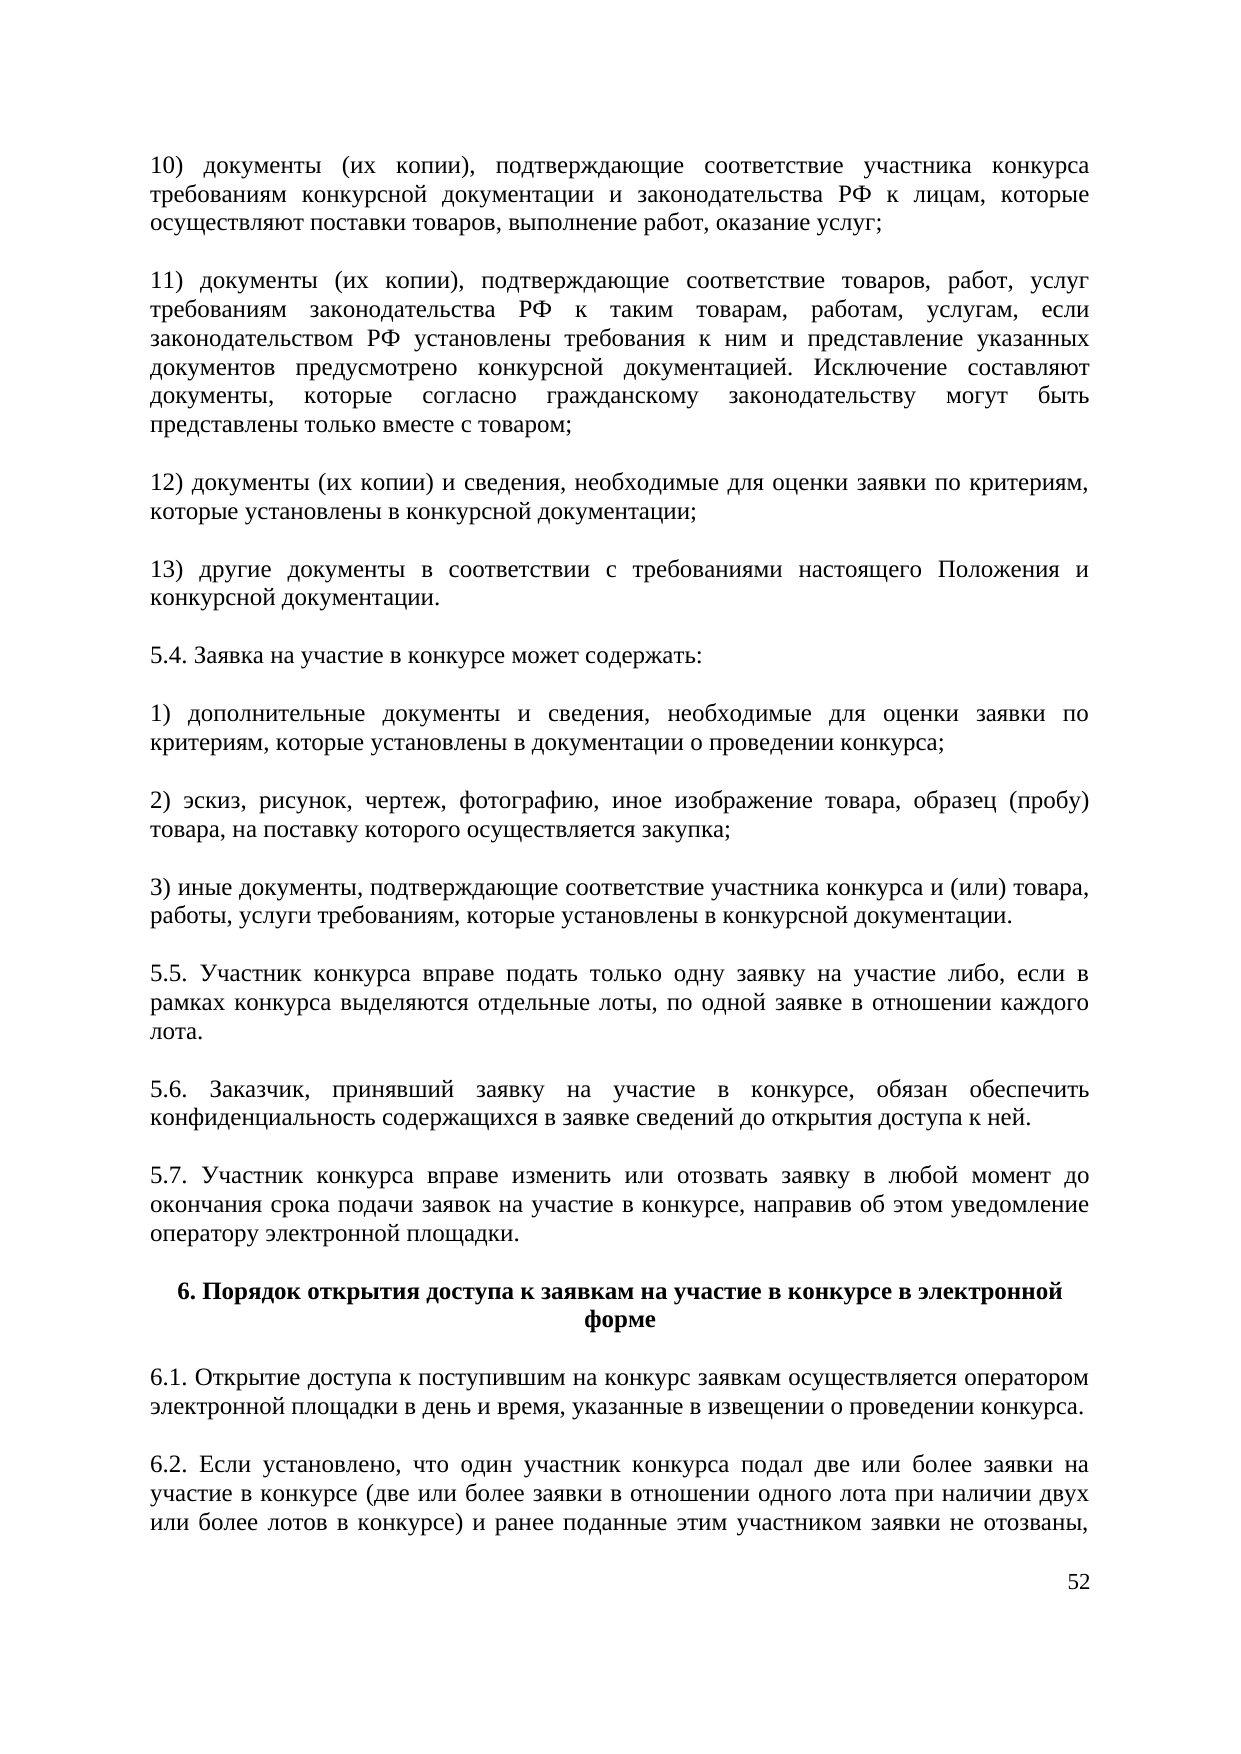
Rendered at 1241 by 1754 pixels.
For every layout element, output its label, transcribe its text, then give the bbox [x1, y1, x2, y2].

text 5.7. Участник конкурса вправе изменить или отозвать заявку в любой момент до окончания срока подачи заявок на участие в конкурсе, направив об этом уведомление оператору электронной площадки. [150, 1420, 1090, 1506]
text 13) другие документы в соответствии с требованиями настоящего Положения и конкурсной документации. [150, 813, 1090, 871]
text 12) документы (их копии) и сведения, необходимые для оценки заявки по критериям, которые установлены в конкурсной документации; [150, 727, 1090, 784]
text 9) предложение участника конкурса о качественных и функциональных характеристиках (потребительских свойствах), безопасности, сроках поставки товаров, выполнения работ, оказания услуг, о цене договора, цене единицы товара, работы, услуги и иные предложения по условиям исполнения договора; [150, 265, 1090, 380]
text 5.6. Заказчик, принявший заявку на участие в конкурсе, обязан обеспечить конфиденциальность содержащихся в заявке сведений до открытия доступа к ней. [150, 1333, 1090, 1391]
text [150, 150, 1090, 236]
text 5.4. Заявка на участие в конкурсе может содержать: [150, 900, 1090, 929]
text 11) документы (их копии), подтверждающие соответствие товаров, работ, услуг требованиям законодательства РФ к таким товарам, работам, услугам, если законодательством РФ установлены требования к ним и представление указанных документов предусмотрено конкурсной документацией. Исключение составляют документы, которые согласно гражданскому законодательству могут быть представлены только вместе с товаром; [150, 525, 1090, 697]
text 3) иные документы, подтверждающие соответствие участника конкурса и (или) товара, работы, услуги требованиям, которые установлены в конкурсной документации. [150, 1131, 1090, 1189]
text 1) дополнительные документы и сведения, необходимые для оценки заявки по критериям, которые установлены в документации о проведении конкурса; [150, 958, 1090, 1015]
text 10) документы (их копии), подтверждающие соответствие участника конкурса требованиям конкурсной документации и законодательства РФ к лицам, которые осуществляют поставки товаров, выполнение работ, оказание услуг; [150, 409, 1090, 496]
text 5.5. Участник конкурса вправе подать только одну заявку на участие либо, если в рамках конкурса выделяются отдельные лоты, по одной заявке в отношении каждого лота. [150, 1218, 1090, 1304]
text 2) эскиз, рисунок, чертеж, фотографию, иное изображение товара, образец (пробу) товара, на поставку которого осуществляется закупка; [150, 1044, 1090, 1102]
